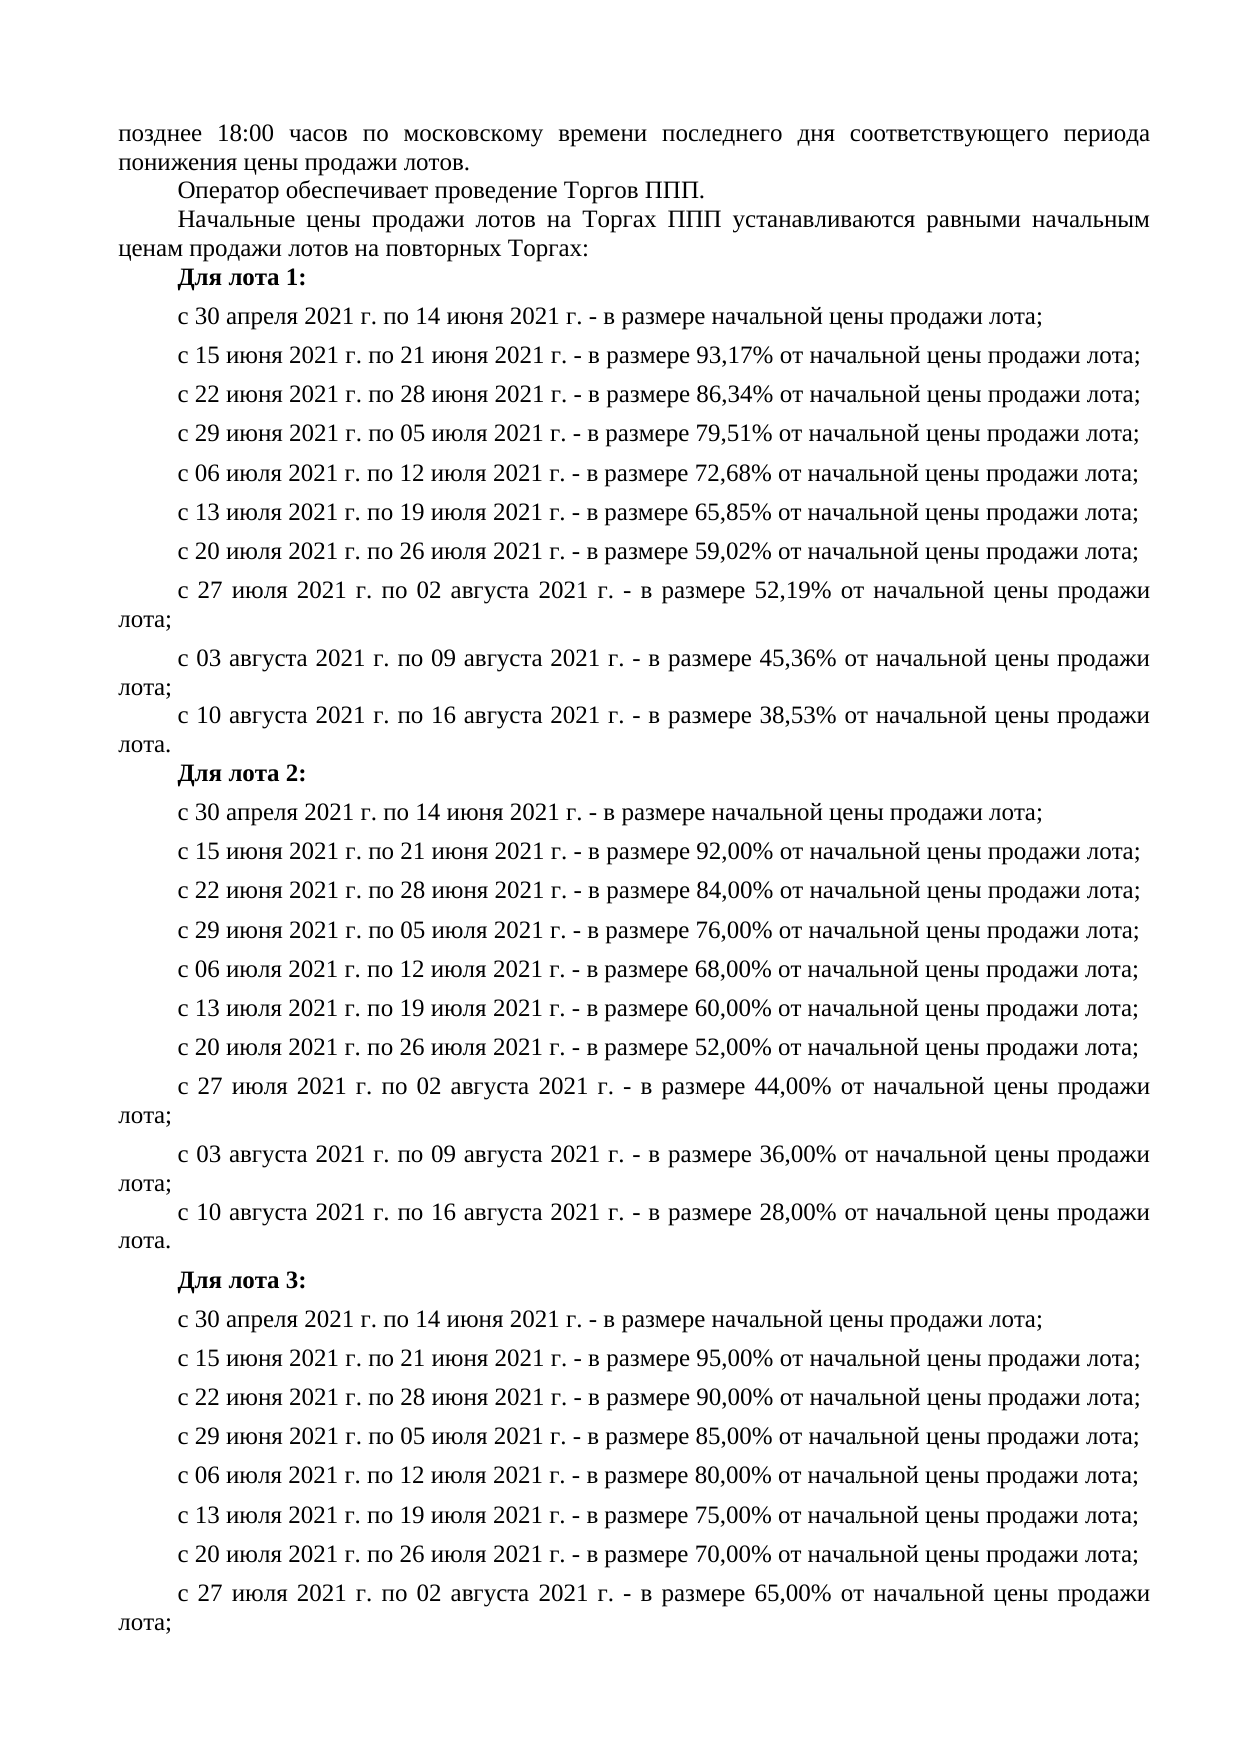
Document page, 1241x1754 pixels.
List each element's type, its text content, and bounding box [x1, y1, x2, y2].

text с 13 июля 2021 г. по 19 июля 2021 г. - в размере 60,00% от начальной цены продажи лота; [118, 993, 1151, 1022]
text с 20 июля 2021 г. по 26 июля 2021 г. - в размере 70,00% от начальной цены продажи лота; [118, 1539, 1151, 1568]
text с 30 апреля 2021 г. по 14 июня 2021 г. - в размере начальной цены продажи лота; [118, 797, 1151, 826]
text с 27 июля 2021 г. по 02 августа 2021 г. - в размере 65,00% от начальной цены продажи лота; [118, 1578, 1151, 1636]
text с 22 июня 2021 г. по 28 июня 2021 г. - в размере 90,00% от начальной цены продажи лота; [118, 1382, 1151, 1411]
text с 10 августа 2021 г. по 16 августа 2021 г. - в размере 28,00% от начальной цены продажи лота. [118, 1197, 1151, 1254]
text с 06 июля 2021 г. по 12 июля 2021 г. - в размере 68,00% от начальной цены продажи лота; [118, 954, 1151, 983]
text с 03 августа 2021 г. по 09 августа 2021 г. - в размере 45,36% от начальной цены продажи лота; [118, 643, 1151, 701]
text с 10 августа 2021 г. по 16 августа 2021 г. - в размере 38,53% от начальной цены продажи лота. [118, 701, 1151, 758]
text с 29 июня 2021 г. по 05 июля 2021 г. - в размере 85,00% от начальной цены продажи лота; [118, 1421, 1151, 1450]
text с 15 июня 2021 г. по 21 июня 2021 г. - в размере 93,17% от начальной цены продажи лота; [118, 340, 1151, 369]
text с 30 апреля 2021 г. по 14 июня 2021 г. - в размере начальной цены продажи лота; [118, 301, 1151, 330]
text Начальные цены продажи лотов на Торгах ППП устанавливаются равными начальным ценам продажи лотов на повторных Торгах: [118, 204, 1151, 262]
text с 29 июня 2021 г. по 05 июля 2021 г. - в размере 76,00% от начальной цены продажи лота; [118, 915, 1151, 943]
text с 22 июня 2021 г. по 28 июня 2021 г. - в размере 86,34% от начальной цены продажи лота; [118, 379, 1151, 408]
text с 20 июля 2021 г. по 26 июля 2021 г. - в размере 52,00% от начальной цены продажи лота; [118, 1032, 1151, 1061]
text с 27 июля 2021 г. по 02 августа 2021 г. - в размере 52,19% от начальной цены продажи лота; [118, 575, 1151, 633]
text с 20 июля 2021 г. по 26 июля 2021 г. - в размере 59,02% от начальной цены продажи лота; [118, 536, 1151, 565]
text с 13 июля 2021 г. по 19 июля 2021 г. - в размере 75,00% от начальной цены продажи лота; [118, 1500, 1151, 1528]
text с 03 августа 2021 г. по 09 августа 2021 г. - в размере 36,00% от начальной цены продажи лота; [118, 1139, 1151, 1197]
text Для лота 3: [118, 1265, 1151, 1293]
text с 29 июня 2021 г. по 05 июля 2021 г. - в размере 79,51% от начальной цены продажи лота; [118, 418, 1151, 447]
text с 30 апреля 2021 г. по 14 июня 2021 г. - в размере начальной цены продажи лота; [118, 1304, 1151, 1333]
text с 15 июня 2021 г. по 21 июня 2021 г. - в размере 95,00% от начальной цены продажи лота; [118, 1343, 1151, 1372]
text с 22 июня 2021 г. по 28 июня 2021 г. - в размере 84,00% от начальной цены продажи лота; [118, 876, 1151, 904]
text с 06 июля 2021 г. по 12 июля 2021 г. - в размере 72,68% от начальной цены продажи лота; [118, 458, 1151, 486]
text с 27 июля 2021 г. по 02 августа 2021 г. - в размере 44,00% от начальной цены продажи лота; [118, 1071, 1151, 1129]
text с 15 июня 2021 г. по 21 июня 2021 г. - в размере 92,00% от начальной цены продажи лота; [118, 836, 1151, 865]
text Для лота 1: [118, 262, 1151, 291]
text Оператор обеспечивает проведение Торгов ППП. [118, 176, 1151, 204]
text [118, 118, 1151, 176]
text с 06 июля 2021 г. по 12 июля 2021 г. - в размере 80,00% от начальной цены продажи лота; [118, 1461, 1151, 1489]
text с 13 июля 2021 г. по 19 июля 2021 г. - в размере 65,85% от начальной цены продажи лота; [118, 497, 1151, 526]
text Для лота 2: [118, 758, 1151, 787]
